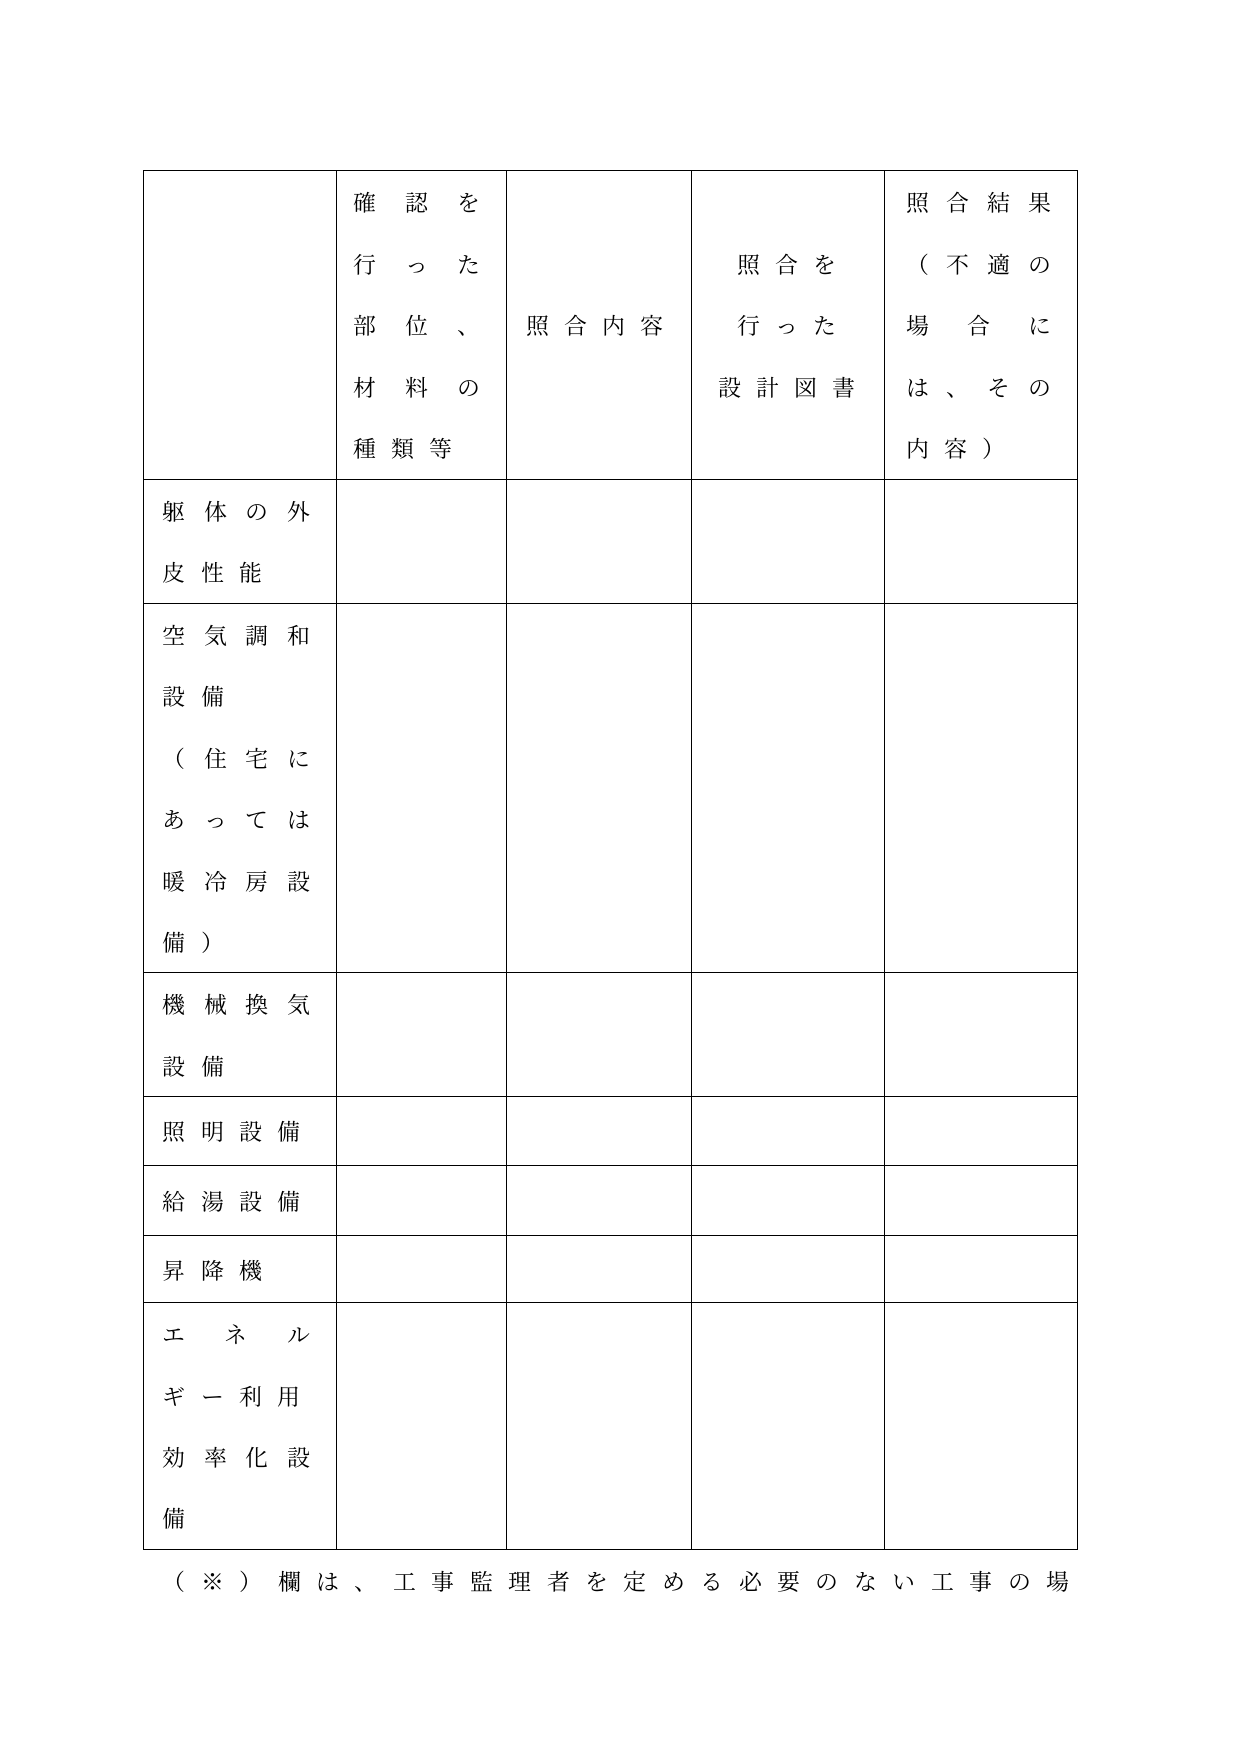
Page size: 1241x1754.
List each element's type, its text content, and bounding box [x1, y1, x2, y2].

table_cell [337, 604, 506, 972]
table_cell [507, 1097, 691, 1165]
table_cell エネルギー利用 効率化設備 [144, 1303, 336, 1549]
table_cell 照明設備 [144, 1097, 336, 1165]
table_cell [507, 480, 691, 602]
table_cell [692, 604, 884, 972]
table_cell [337, 480, 506, 602]
table_cell [885, 1097, 1077, 1165]
table_cell 給湯設備 [144, 1166, 336, 1235]
table_cell 昇降機 [144, 1236, 336, 1302]
table_cell [507, 1303, 691, 1549]
table_cell [885, 604, 1077, 972]
table_cell [885, 480, 1077, 602]
table_header 照合内容 [507, 171, 691, 478]
table_cell [692, 1097, 884, 1165]
table_cell [507, 1166, 691, 1235]
table_cell [507, 1236, 691, 1302]
table_cell [692, 1303, 884, 1549]
table_cell 機械換気設備 [144, 973, 336, 1096]
table_cell [692, 480, 884, 602]
table_header [144, 171, 336, 478]
table_cell [337, 1097, 506, 1165]
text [153, 1550, 1085, 1611]
table_header 照合結果（不適の場合には、その内容） [885, 171, 1077, 478]
table_header 確認を行った部位、材料の種類等 [337, 171, 506, 478]
table_cell [885, 1236, 1077, 1302]
table_cell [337, 1303, 506, 1549]
table_cell [507, 973, 691, 1096]
table_cell 躯体の外皮性能 [144, 480, 336, 602]
table_cell 空気調和設備 （住宅にあっては暖冷房設備） [144, 604, 336, 972]
table_cell [692, 1166, 884, 1235]
table_cell [337, 1166, 506, 1235]
table_cell [692, 1236, 884, 1302]
table_cell [885, 973, 1077, 1096]
table_cell [692, 973, 884, 1096]
table_header 照合を行った 設計図書 [692, 171, 884, 478]
table_cell [337, 1236, 506, 1302]
table_cell [885, 1303, 1077, 1549]
table_cell [507, 604, 691, 972]
table_cell [885, 1166, 1077, 1235]
table_cell [337, 973, 506, 1096]
